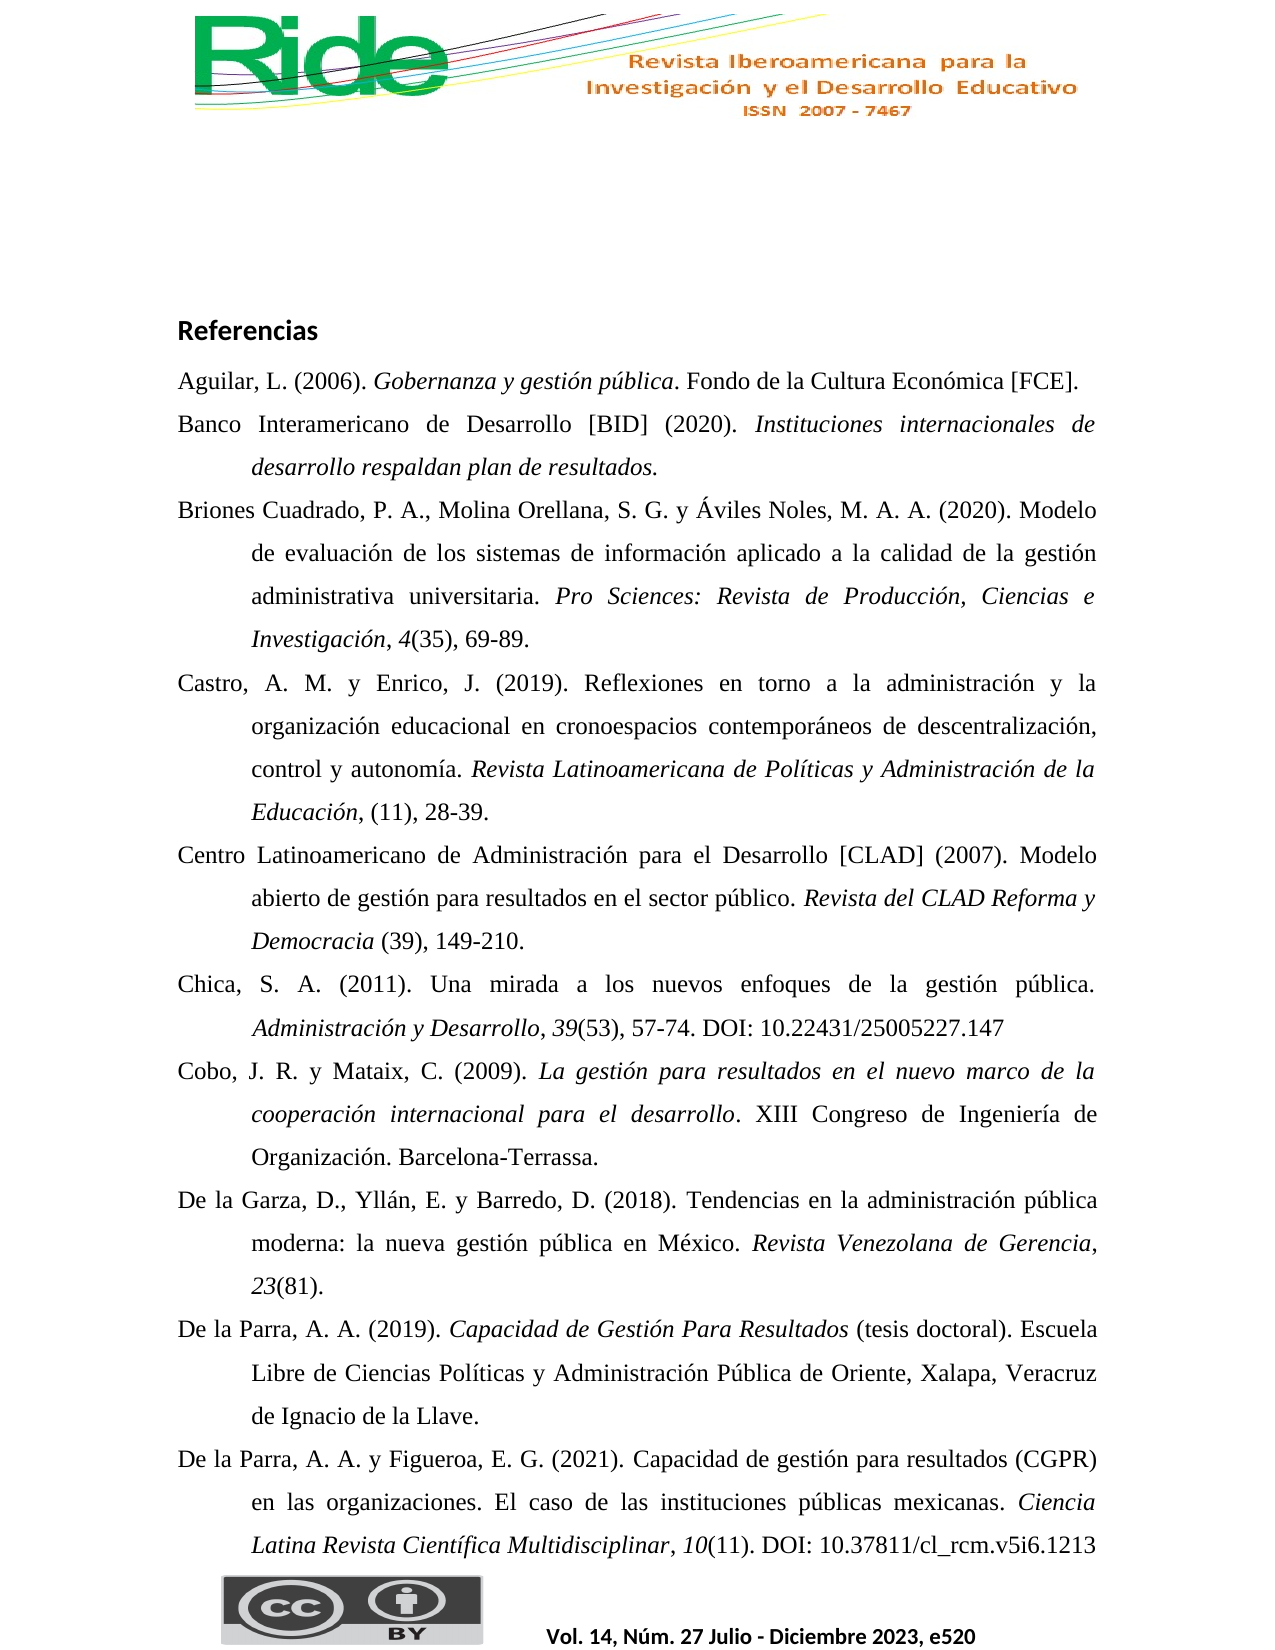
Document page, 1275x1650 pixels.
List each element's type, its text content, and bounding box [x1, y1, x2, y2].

text Castro, A. M. y Enrico, J. (2019). Reflexiones en torno a la administración y la organización educacional en cronoespacios contemporáneos de descentralización, control y autonomía. Revista Latinoamericana de Políticas y Administración de la Educación, (11), 28-39. [177, 668, 1098, 826]
text Cobo, J. R. y Mataix, C. (2009). La gestión para resultados en el nuevo marco de la cooperación internacional para el desarrollo. XIII Congreso de Ingeniería de Organización. Barcelona-Terrassa. [177, 1056, 1098, 1171]
text Briones Cuadrado, P. A., Molina Orellana, S. G. y Áviles Noles, M. A. A. (2020). Modelo de evaluación de los sistemas de información aplicado a la calidad de la gestión administrativa universitaria. Pro Sciences: Revista de Producción, Ciencias e Investigación, 4(35), 69-89. [177, 495, 1098, 653]
text De la Garza, D., Yllán, E. y Barredo, D. (2018). Tendencias en la administración pública moderna: la nueva gestión pública en México. Revista Venezolana de Gerencia, 23(81). [177, 1185, 1098, 1300]
picture [194, 14, 1081, 119]
picture [221, 1575, 484, 1645]
text Banco Interamericano de Desarrollo [BID] (2020). Instituciones internacionales de desarrollo respaldan plan de resultados. [177, 409, 1098, 481]
text Centro Latinoamericano de Administración para el Desarrollo [CLAD] (2007). Modelo abierto de gestión para resultados en el sector público. Revista del CLAD Reforma y Democracia (39), 149-210. [177, 840, 1098, 955]
text De la Parra, A. A. y Figueroa, E. G. (2021). Capacidad de gestión para resultados (CGPR) en las organizaciones. El caso de las instituciones públicas mexicanas. Ciencia Latina Revista Científica Multidisciplinar, 10(11). DOI: 10.37811/cl_rcm.v5i6.1213 [177, 1444, 1098, 1559]
text De la Parra, A. A. (2019). Capacidad de Gestión Para Resultados (tesis doctoral). Escuela Libre de Ciencias Políticas y Administración Pública de Oriente, Xalapa, Veracruz de Ignacio de la Llave. [177, 1314, 1098, 1429]
text Aguilar, L. (2006). Gobernanza y gestión pública. Fondo de la Cultura Económica [FCE]. [177, 366, 1098, 394]
text Chica, S. A. (2011). Una mirada a los nuevos enfoques de la gestión pública. Administración y Desarrollo, 39(53), 57-74. DOI: 10.22431/25005227.147 [177, 969, 1098, 1041]
subtitle Referencias [177, 312, 1098, 348]
